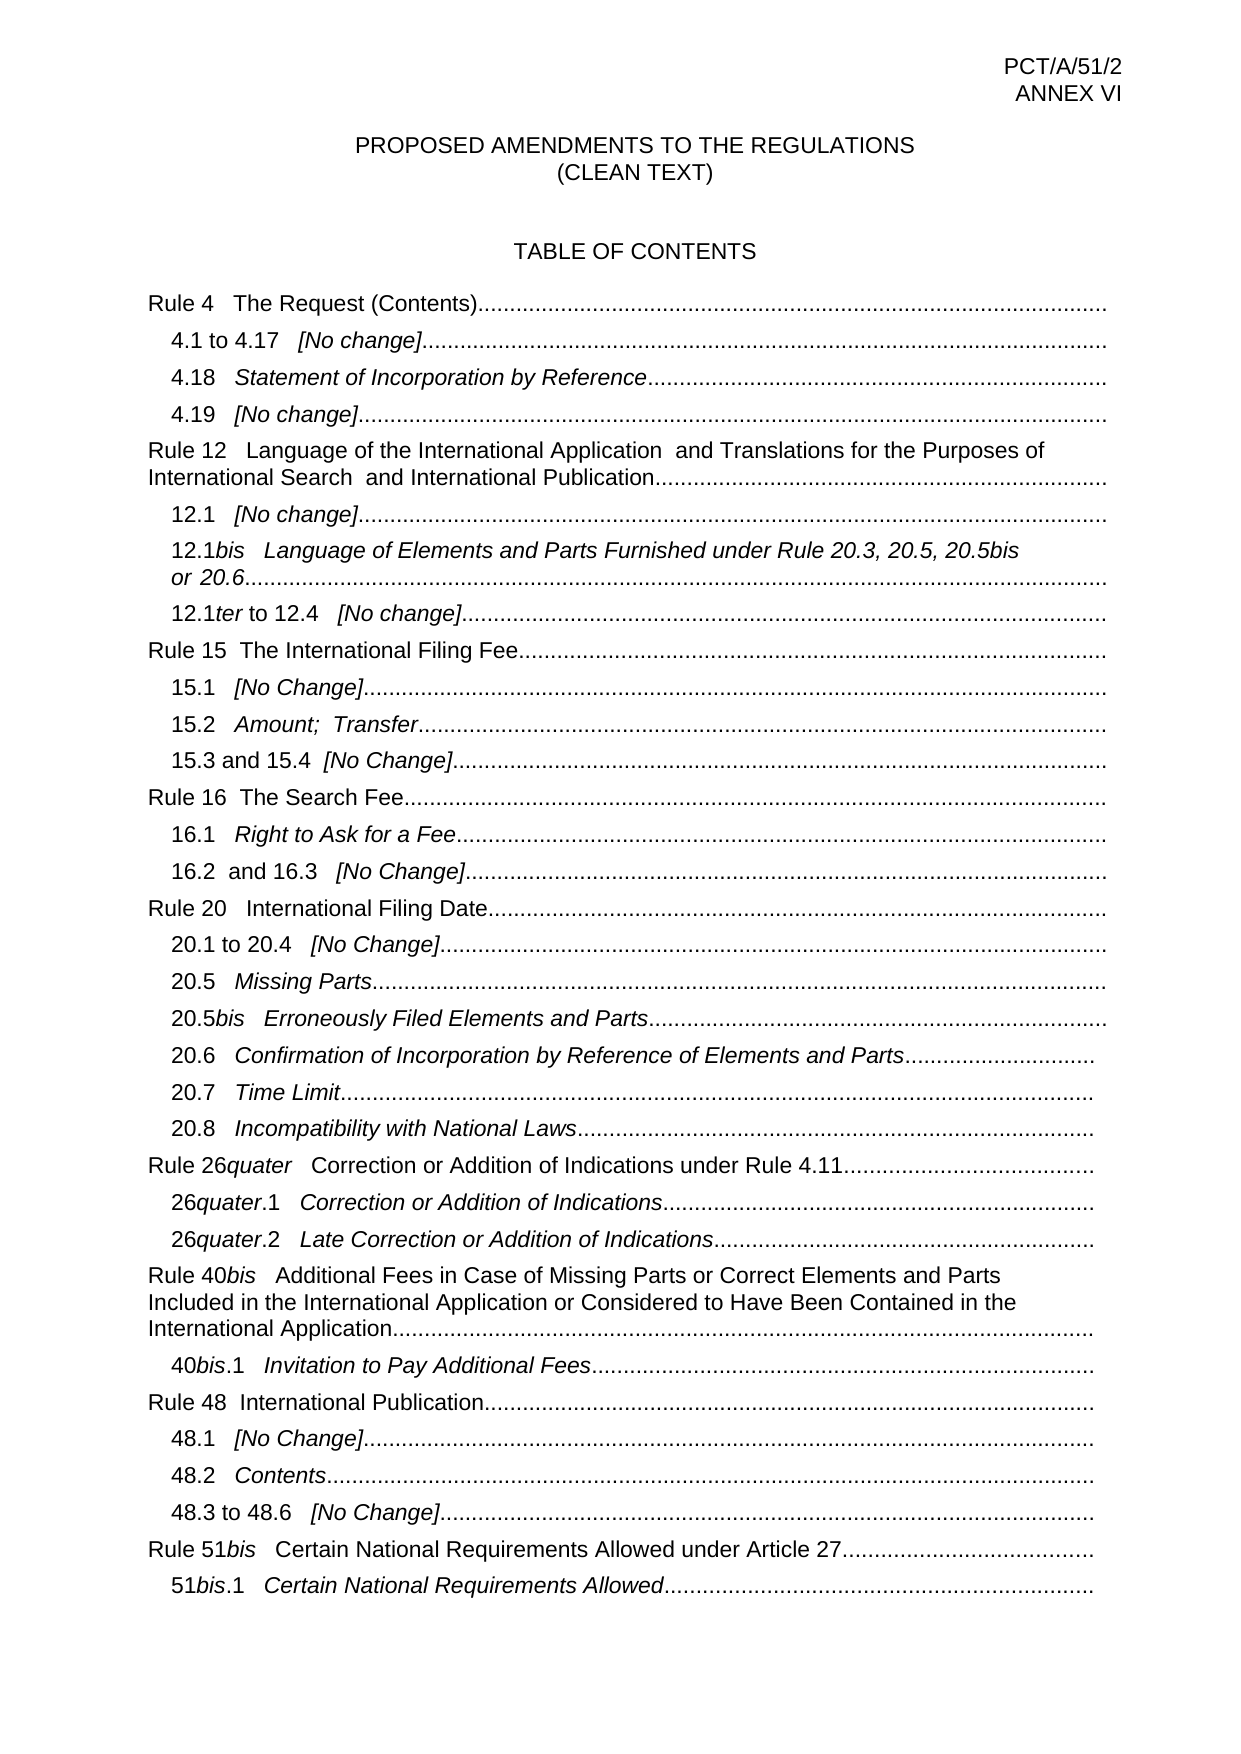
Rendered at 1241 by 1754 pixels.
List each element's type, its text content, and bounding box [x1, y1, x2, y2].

text Rule 15 The International Filing Fee 5 [148, 637, 1063, 663]
text 48.2 Contents 14 [171, 1462, 1063, 1488]
text 16.1 Right to Ask for a Fee 6 [171, 821, 1063, 847]
text 12.1 [No change] 4 [171, 501, 1063, 527]
text TABLE OF CONTENTS [148, 238, 1122, 264]
text 12.1bis Language of Elements and Parts Furnished under Rule 20.3, 20.5, 20.5bis or 20.6 4 [171, 537, 1063, 590]
text 15.1 [No Change] 5 [171, 674, 1063, 700]
text 4.19 [No change] 3 [171, 401, 1063, 427]
text 20.5 Missing Parts 7 [171, 968, 1063, 994]
text 20.8 Incompatibility with National Laws 10 [171, 1115, 1063, 1142]
text 48.1 [No Change] 14 [171, 1425, 1063, 1452]
text 15.3 and 15.4 [No Change] 5 [171, 747, 1063, 774]
text 26quater.1 Correction or Addition of Indications 12 [171, 1189, 1063, 1215]
text 48.3 to 48.6 [No Change] 14 [171, 1499, 1063, 1525]
text 4.1 to 4.17 [No change] 3 [171, 327, 1063, 353]
text 15.2 Amount; Transfer 5 [171, 711, 1063, 737]
text 12.1ter to 12.4 [No change] 4 [171, 600, 1063, 627]
text 40bis.1 Invitation to Pay Additional Fees 13 [171, 1352, 1063, 1378]
text 51bis.1 Certain National Requirements Allowed 15 [171, 1572, 1063, 1599]
text Rule 40bis Additional Fees in Case of Missing Parts or Correct Elements and Parts Included in the International Application or Considered to Have Been Contained in the International Application 13 [148, 1262, 1063, 1341]
text 20.1 to 20.4 [No Change] 7 [171, 931, 1063, 958]
text Rule 48 International Publication 14 [148, 1388, 1063, 1415]
text Rule 4 The Request (Contents) 3 [148, 290, 1063, 317]
text 20.6 Confirmation of Incorporation by Reference of Elements and Parts 10 [171, 1042, 1063, 1068]
text 16.2 and 16.3 [No Change] 6 [171, 858, 1063, 884]
text 20.5bis Erroneously Filed Elements and Parts 8 [171, 1005, 1063, 1031]
text Rule 20 International Filing Date 7 [148, 894, 1063, 921]
text Rule 26quater Correction or Addition of Indications under Rule 4.11 12 [148, 1152, 1063, 1178]
text Rule 16 The Search Fee 6 [148, 784, 1063, 811]
text 26quater.2 Late Correction or Addition of Indications 12 [171, 1226, 1063, 1252]
text 20.7 Time Limit 10 [171, 1078, 1063, 1105]
text Rule 51bis Certain National Requirements Allowed under Article 27 15 [148, 1536, 1063, 1562]
text PROPOSED AMENDMENTS TO THE REGULATIONS (CLEAN TEXT) [148, 132, 1122, 185]
text Rule 12 Language of the International Application and Translations for the Purposes of International Search and International Publication 4 [148, 437, 1063, 490]
text 4.18 Statement of Incorporation by Reference 3 [171, 364, 1063, 390]
